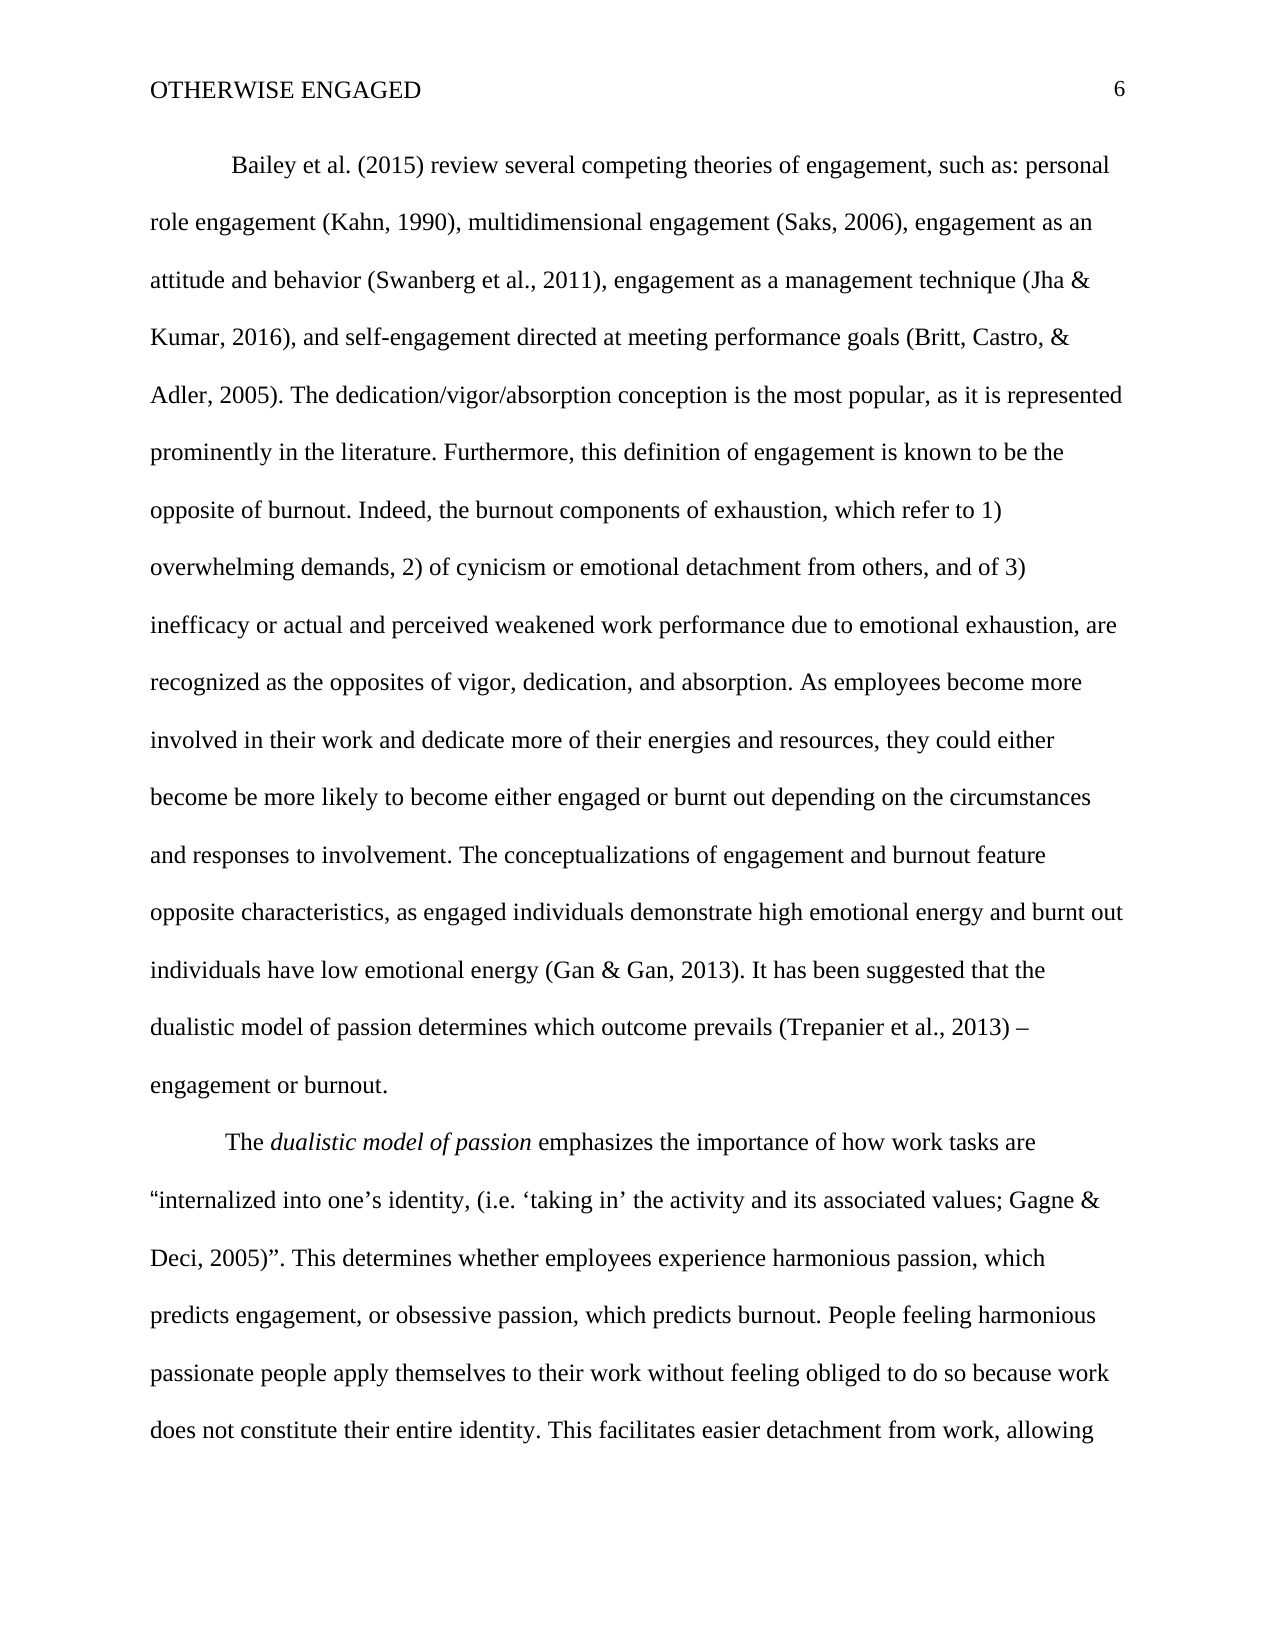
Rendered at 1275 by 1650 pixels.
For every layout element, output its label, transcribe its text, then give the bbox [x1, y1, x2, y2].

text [150, 1127, 1125, 1444]
text Bailey et al. (2015) review several competing theories of engagement, such as: personal role engagement (Kahn, 1990), multidimensional engagement (Saks, 2006), engagement as an attitude and behavior (Swanberg et al., 2011), engagement as a management technique (Jha & Kumar, 2016), and self-engagement directed at meeting performance goals (Britt, Castro, & Adler, 2005). The dedication/vigor/absorption conception is the most popular, as it is represented prominently in the literature. Furthermore, this definition of engagement is known to be the opposite of burnout. Indeed, the burnout components of exhaustion, which refer to 1) overwhelming demands, 2) of cynicism or emotional detachment from others, and of 3) inefficacy or actual and perceived weakened work performance due to emotional exhaustion, are recognized as the opposites of vigor, dedication, and absorption. As employees become more involved in their work and dedicate more of their energies and resources, they could either become be more likely to become either engaged or burnt out depending on the circumstances and responses to involvement. The conceptualizations of engagement and burnout feature opposite characteristics, as engaged individuals demonstrate high emotional energy and burnt out individuals have low emotional energy (Gan & Gan, 2013). It has been suggested that the dualistic model of passion determines which outcome prevails (Trepanier et al., 2013) – engagement or burnout. [150, 150, 1125, 1099]
